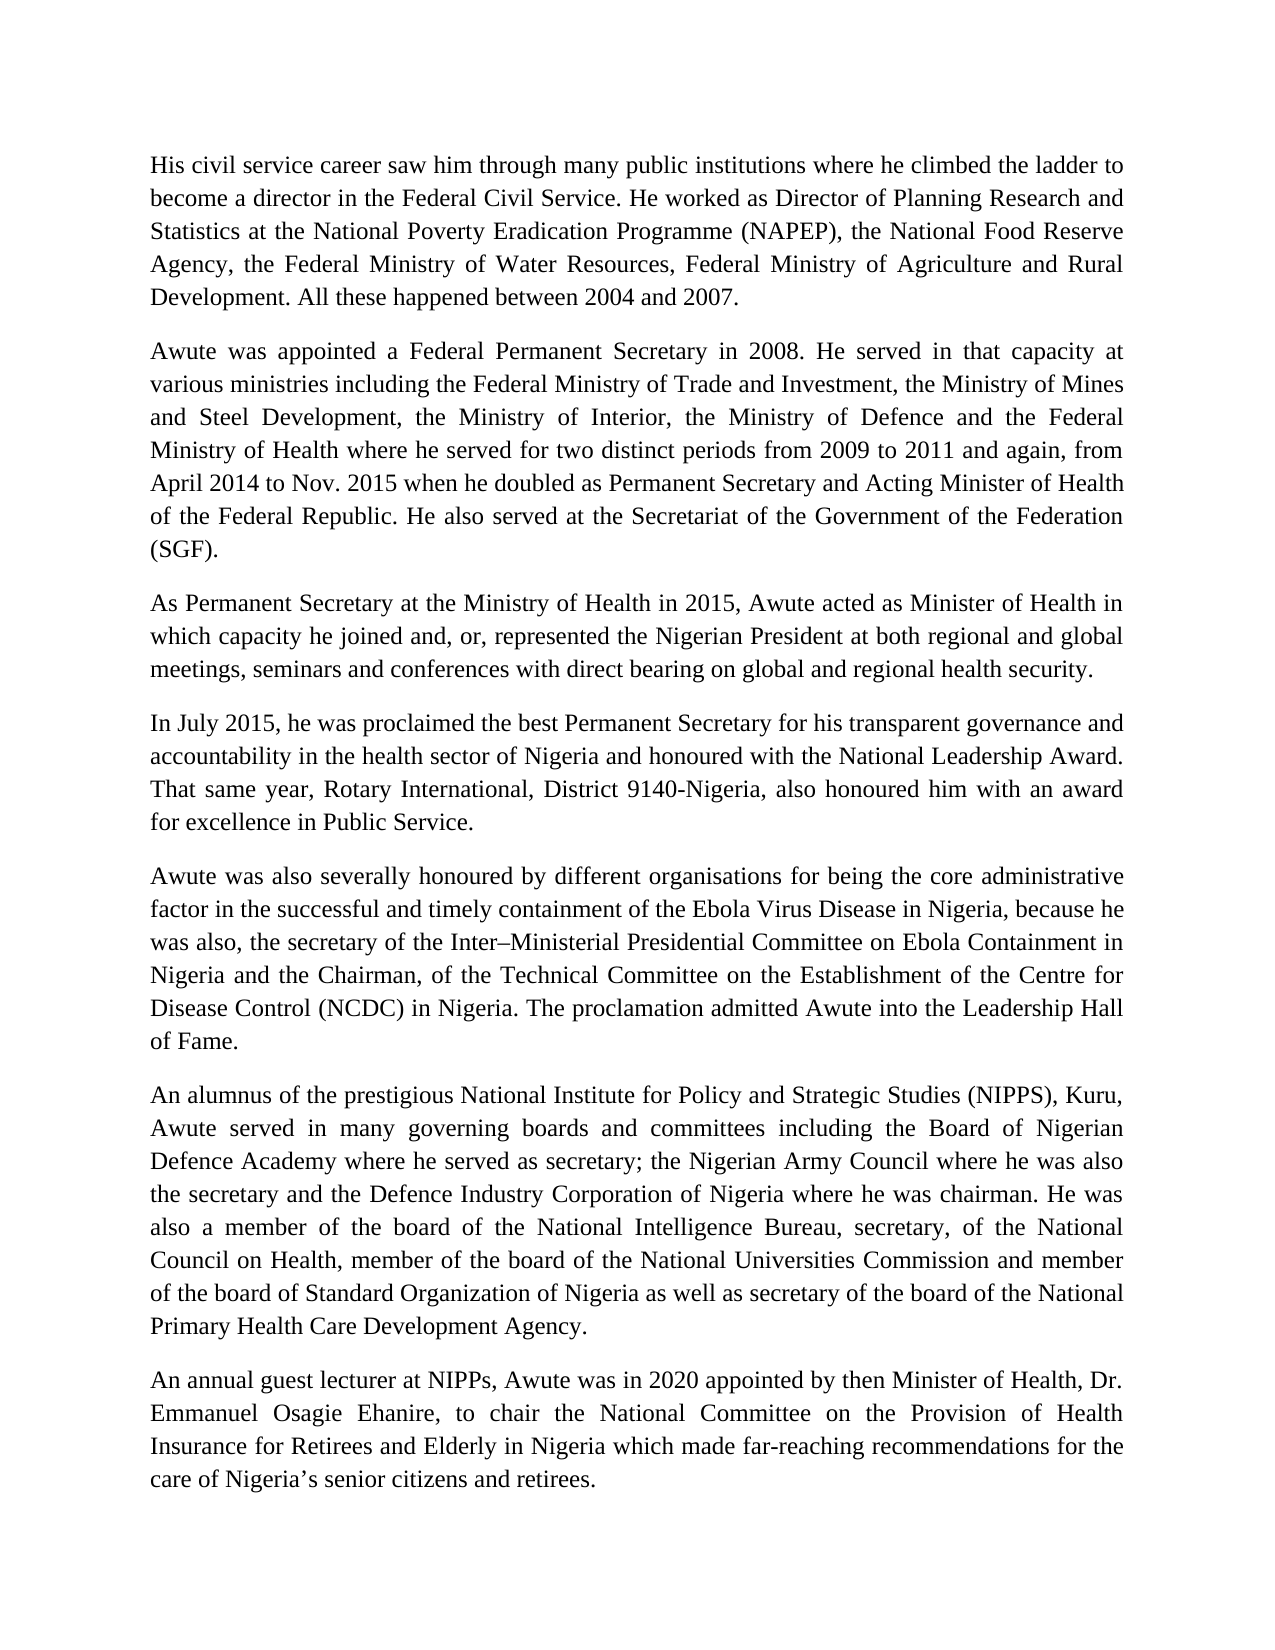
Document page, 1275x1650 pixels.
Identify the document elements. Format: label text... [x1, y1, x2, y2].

text Awute was appointed a Federal Permanent Secretary in 2008. He served in that capacity at various ministries including the Federal Ministry of Trade and Investment, the Ministry of Mines and Steel Development, the Ministry of Interior, the Ministry of Defence and the Federal Ministry of Health where he served for two distinct periods from 2009 to 2011 and again, from April 2014 to Nov. 2015 when he doubled as Permanent Secretary and Acting Minister of Health of the Federal Republic. He also served at the Secretariat of the Government of the Federation (SGF). [150, 336, 1125, 563]
text His civil service career saw him through many public institutions where he climbed the ladder to become a director in the Federal Civil Service. He worked as Director of Planning Research and Statistics at the National Poverty Eradication Programme (NAPEP), the National Food Reserve Agency, the Federal Ministry of Water Resources, Federal Ministry of Agriculture and Rural Development. All these happened between 2004 and 2007. [150, 150, 1125, 311]
text As Permanent Secretary at the Ministry of Health in 2015, Awute acted as Minister of Health in which capacity he joined and, or, represented the Nigerian President at both regional and global meetings, seminars and conferences with direct bearing on global and regional health security. [150, 588, 1125, 683]
text An alumnus of the prestigious National Institute for Policy and Strategic Studies (NIPPS), Kuru, Awute served in many governing boards and committees including the Board of Nigerian Defence Academy where he served as secretary; the Nigerian Army Council where he was also the secretary and the Defence Industry Corporation of Nigeria where he was chairman. He was also a member of the board of the National Intelligence Bureau, secretary, of the National Council on Health, member of the board of the National Universities Commission and member of the board of Standard Organization of Nigeria as well as secretary of the board of the National Primary Health Care Development Agency. [150, 1080, 1125, 1339]
text An annual guest lecturer at NIPPs, Awute was in 2020 appointed by then Minister of Health, Dr. Emmanuel Osagie Ehanire, to chair the National Committee on the Provision of Health Insurance for Retirees and Elderly in Nigeria which made far-reaching recommendations for the care of Nigeria’s senior citizens and retirees. [150, 1365, 1125, 1492]
text Awute was also severally honoured by different organisations for being the core administrative factor in the successful and timely containment of the Ebola Virus Disease in Nigeria, because he was also, the secretary of the Inter–Ministerial Presidential Committee on Ebola Containment in Nigeria and the Chairman, of the Technical Committee on the Establishment of the Centre for Disease Control (NCDC) in Nigeria. The proclamation admitted Awute into the Leadership Hall of Fame. [150, 861, 1125, 1054]
text In July 2015, he was proclaimed the best Permanent Secretary for his transparent governance and accountability in the health sector of Nigeria and honoured with the National Leadership Award. That same year, Rotary International, District 9140-Nigeria, also honoured him with an award for excellence in Public Service. [150, 708, 1125, 836]
